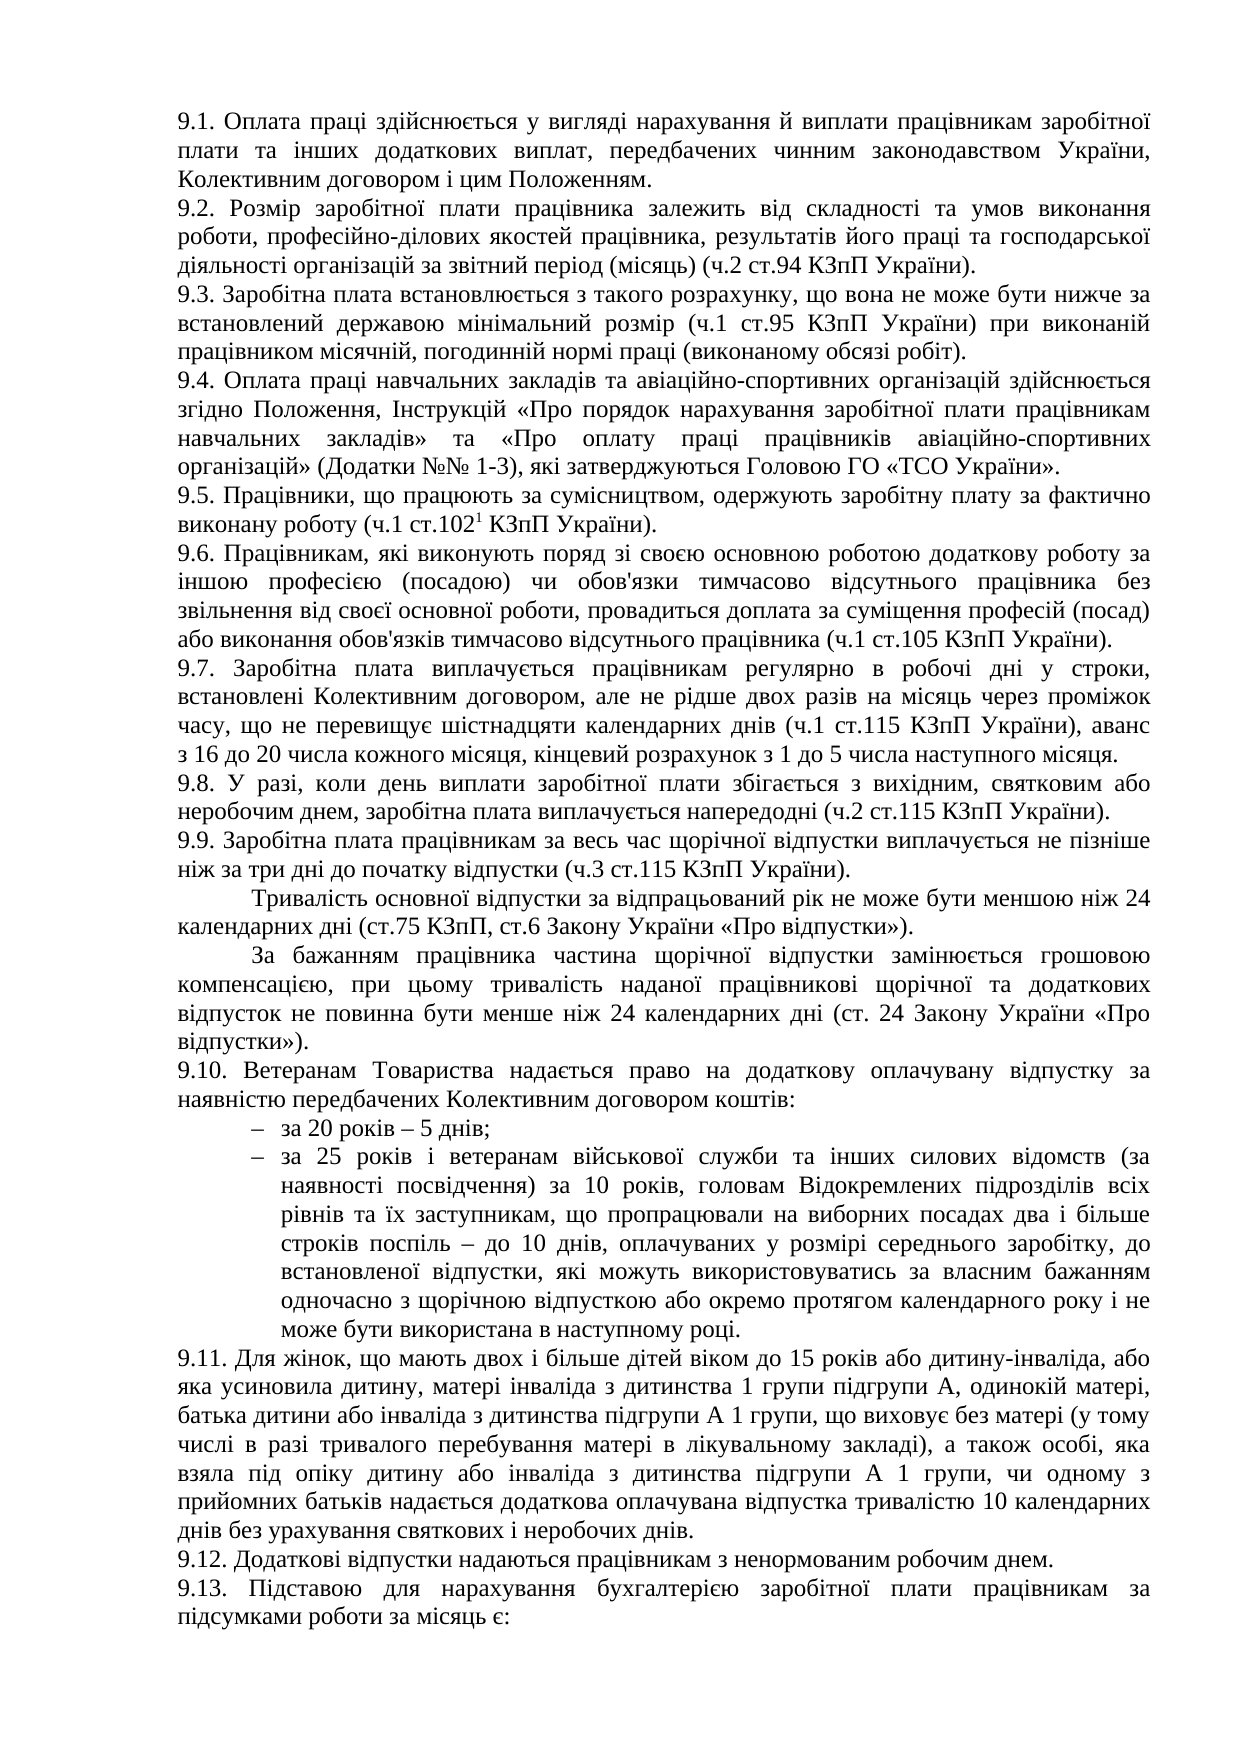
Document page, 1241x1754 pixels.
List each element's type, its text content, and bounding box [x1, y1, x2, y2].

text Тривалість основної відпустки за відпрацьований рік не може бути меншою ніж 24 календарних дні (ст.75 КЗпП, ст.6 Закону України «Про відпустки»). [177, 883, 1152, 940]
text 9.12. Додаткові відпустки надаються працівникам з ненормованим робочим днем. [177, 1544, 1152, 1573]
text 9.1. Оплата праці здійснюється у вигляді нарахування й виплати працівникам заробітної плати та інших додаткових виплат, передбачених чинним законодавством України, Колективним договором і цим Положенням. [177, 106, 1152, 193]
text 9.13. Підставою для нарахування бухгалтерією заробітної плати працівникам за підсумками роботи за місяць є: [177, 1573, 1152, 1630]
text 9.10. Ветеранам Товариства надається право на додаткову оплачувану відпустку за наявністю передбачених Колективним договором коштів: [177, 1055, 1152, 1113]
text 9.11. Для жінок, що мають двох і більше дітей віком до 15 років або дитину-інваліда, або яка усиновила дитину, матері інваліда з дитинства 1 групи підгрупи А, одинокій матері, батька дитини або інваліда з дитинства підгрупи А 1 групи, що виховує без матері (у тому числі в разі тривалого перебування матері в лікувальному закладі), а також особі, яка взяла під опіку дитину або інваліда з дитинства підгрупи А 1 групи, чи одному з прийомних батьків надається додаткова оплачувана відпустка тривалістю 10 календарних днів без урахування святкових і неробочих днів. [177, 1343, 1152, 1544]
list за 25 років і ветеранам військової служби та інших силових відомств (за наявності посвідчення) за 10 років, головам Відокремлених підрозділів всіх рівнів та їх заступникам, що пропрацювали на виборних посадах два і більше строків поспіль – до 10 днів, оплачуваних у розмірі середнього заробітку, до встановленої відпустки, які можуть використовуватись за власним бажанням одночасно з щорічною відпусткою або окремо протягом календарного року і не може бути використана в наступному році. [251, 1141, 1152, 1343]
text 9.5. Працівники, що працюють за сумісництвом, одержують заробітну плату за фактично виконану роботу (ч.1 ст.1021 КЗпП України). [177, 480, 1152, 538]
text 9.6. Працівникам, які виконують поряд зі своєю основною роботою додаткову роботу за іншою професією (посадою) чи обов'язки тимчасово відсутнього працівника без звільнення від своєї основної роботи, провадиться доплата за суміщення професій (посад) або виконання обов'язків тимчасово відсутнього працівника (ч.1 ст.105 КЗпП України). [177, 538, 1152, 653]
text 9.3. Заробітна плата встановлюється з такого розрахунку, що вона не може бути нижче за встановлений державою мінімальний розмір (ч.1 ст.95 КЗпП України) при виконаній працівником місячній, погодинній нормі праці (виконаному обсязі робіт). [177, 279, 1152, 365]
text 9.8. У разі, коли день виплати заробітної плати збігається з вихідним, святковим або неробочим днем, заробітна плата виплачується напередодні (ч.2 ст.115 КЗпП України). [177, 768, 1152, 825]
text 9.9. Заробітна плата працівникам за весь час щорічної відпустки виплачується не пізніше ніж за три дні до початку відпустки (ч.3 ст.115 КЗпП України). [177, 825, 1152, 883]
text 9.4. Оплата праці навчальних закладів та авіаційно-спортивних організацій здійснюється згідно Положення, Інструкцій «Про порядок нарахування заробітної плати працівникам навчальних закладів» та «Про оплату праці працівників авіаційно-спортивних організацій» (Додатки №№ 1-3), які затверджуються Головою ГО «ТСО України». [177, 365, 1152, 480]
text За бажанням працівника частина щорічної відпустки замінюється грошовою компенсацією, при цьому тривалість наданої працівникові щорічної та додаткових відпусток не повинна бути менше ніж 24 календарних дні (ст. 24 Закону України «Про відпустки»). [177, 940, 1152, 1055]
text 9.7. Заробітна плата виплачується працівникам регулярно в робочі дні у строки, встановлені Колективним договором, але не рідше двох разів на місяць через проміжок часу, що не перевищує шістнадцяти календарних днів (ч.1 ст.115 КЗпП України), аванс з 16 до 20 числа кожного місяця, кінцевий розрахунок з 1 до 5 числа наступного місяця. [177, 653, 1152, 768]
list за 20 років – 5 днів; [251, 1113, 1152, 1141]
text 9.2. Розмір заробітної плати працівника залежить від складності та умов виконання роботи, професійно-ділових якостей працівника, результатів його праці та господарської діяльності організацій за звітний період (місяць) (ч.2 ст.94 КЗпП України). [177, 193, 1152, 279]
